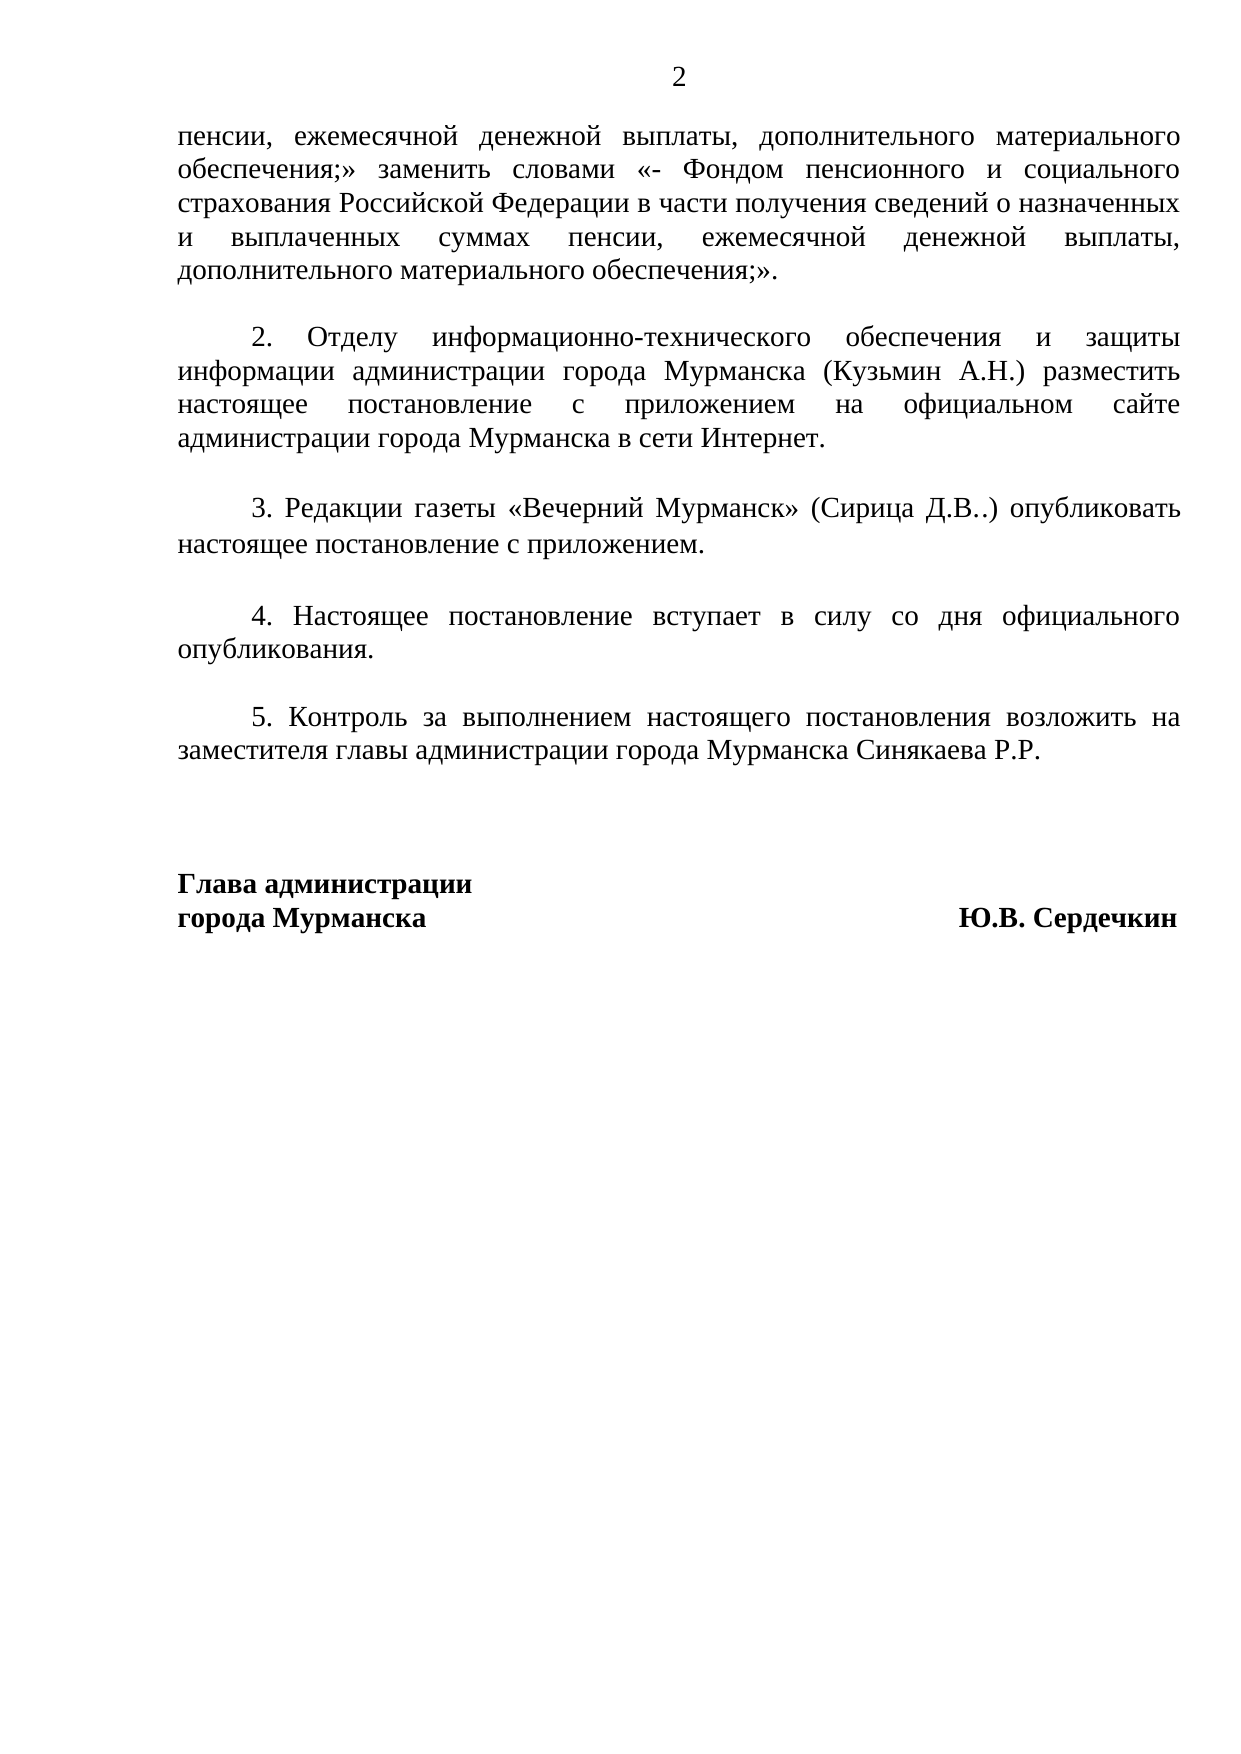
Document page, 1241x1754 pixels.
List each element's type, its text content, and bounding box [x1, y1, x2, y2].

text города Мурманска Ю.В. Сердечкин [177, 900, 1181, 933]
text 4. Настоящее постановление вступает в силу со дня официального опубликования. [177, 598, 1181, 665]
text 2. Отделу информационно-технического обеспечения и защиты информации администрации города Мурманска (Кузьмин А.Н.) разместить настоящее постановление с приложением на официальном сайте администрации города Мурманска в сети Интернет. [177, 319, 1181, 453]
text Глава администрации [177, 866, 1181, 900]
text 3. Редакции газеты «Вечерний Мурманск» (Сирица Д.В..) опубликовать настоящее постановление с приложением. [177, 490, 1181, 559]
text 5. Контроль за выполнением настоящего постановления возложить на заместителя главы администрации города Мурманска Синякаева Р.Р. [177, 699, 1181, 766]
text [177, 118, 1181, 286]
